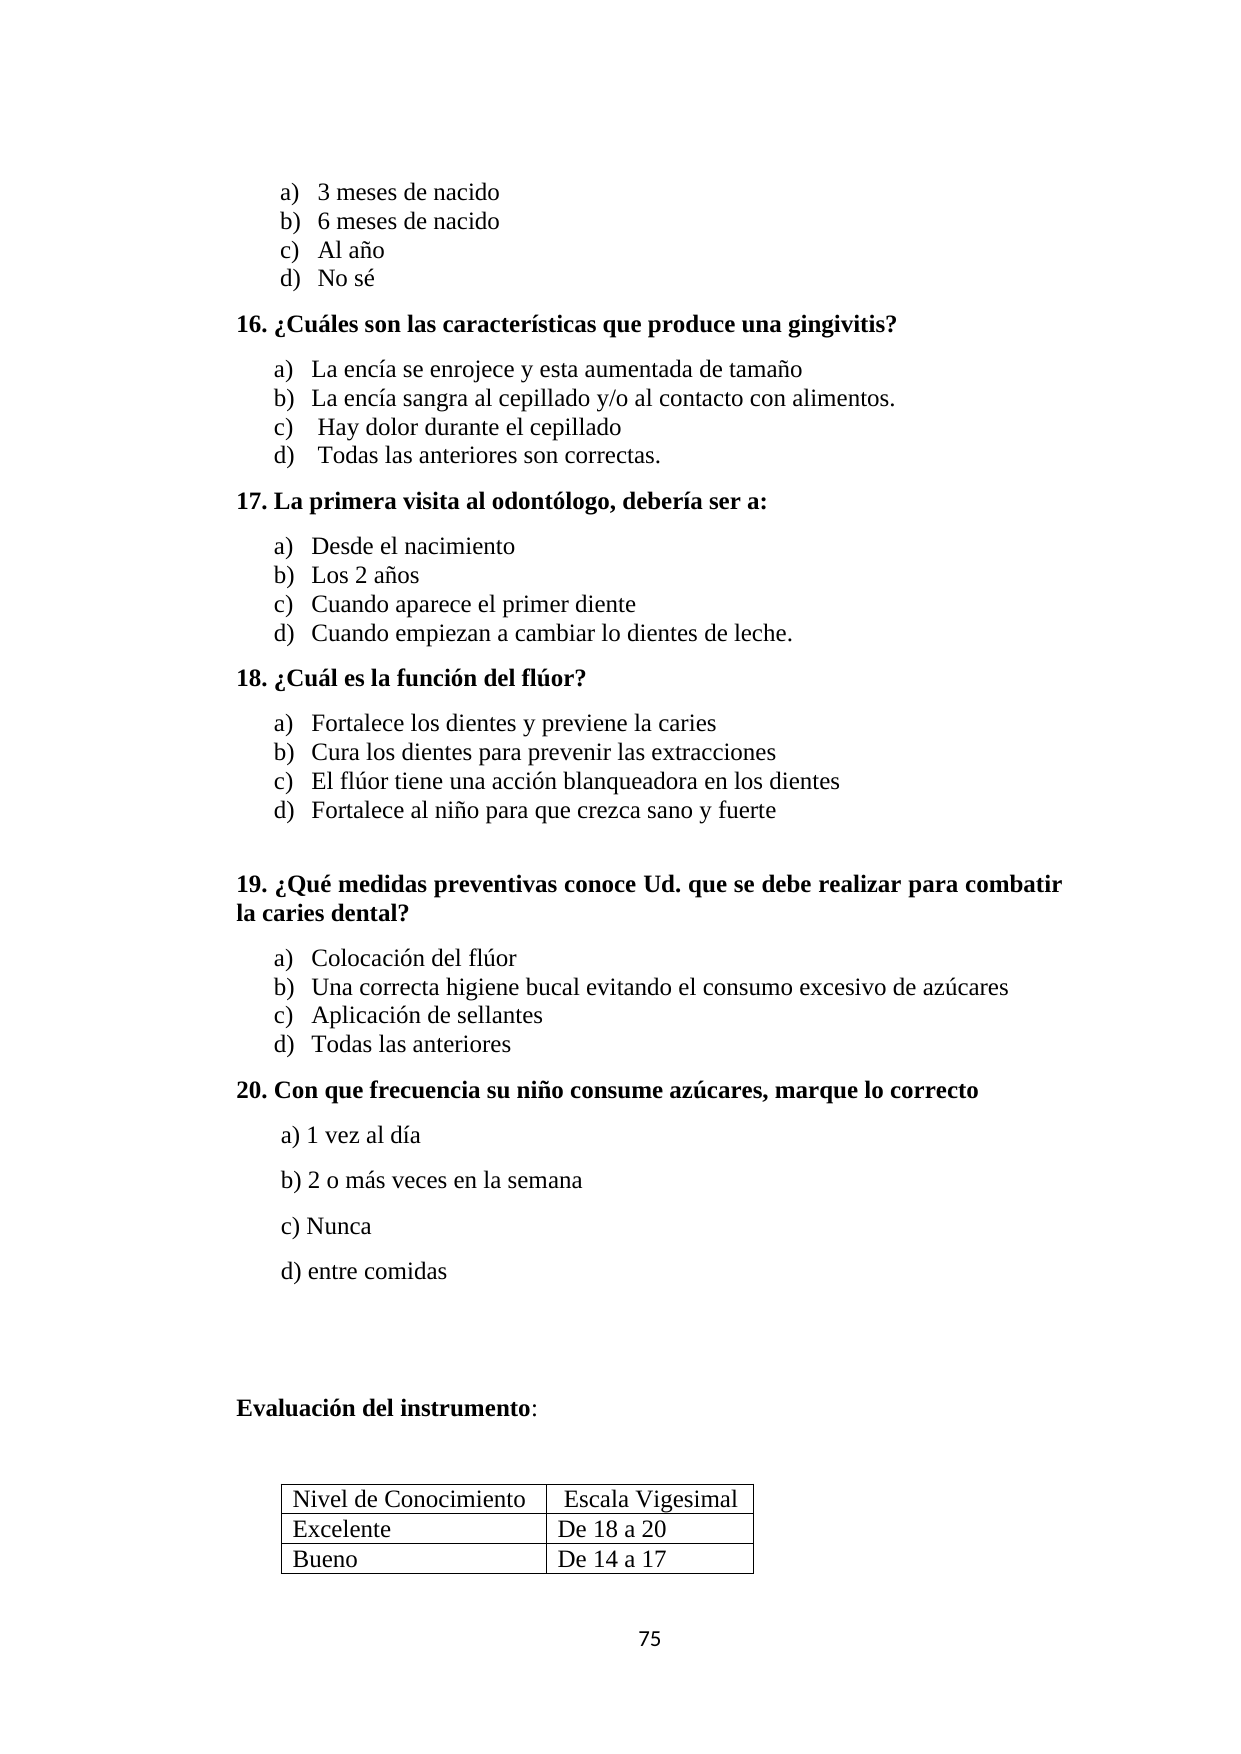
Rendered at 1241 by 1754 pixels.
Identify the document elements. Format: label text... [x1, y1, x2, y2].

table_cell De 18 a 20 [547, 1514, 753, 1543]
list Colocación del flúor [274, 943, 1063, 972]
text a) 1 vez al día [281, 1120, 1063, 1149]
list No sé [280, 263, 1063, 292]
list La encía sangra al cepillado y/o al contacto con alimentos. [274, 383, 1063, 412]
list Desde el nacimiento [274, 531, 1063, 560]
table_cell Excelente [282, 1514, 546, 1543]
text Evaluación del instrumento: [236, 1393, 1063, 1421]
table_cell De 14 a 17 [547, 1544, 753, 1573]
table_cell Bueno [282, 1544, 546, 1573]
list Hay dolor durante el cepillado [274, 412, 1063, 441]
list Aplicación de sellantes [274, 1001, 1063, 1029]
list Fortalece los dientes y previene la caries [274, 708, 1063, 737]
list Cuando aparece el primer diente [274, 589, 1063, 618]
list Los 2 años [274, 560, 1063, 589]
text 17. La primera visita al odontólogo, debería ser a: [236, 486, 1063, 515]
list Cura los dientes para prevenir las extracciones [274, 737, 1063, 766]
list 6 meses de nacido [280, 206, 1063, 235]
list 3 meses de nacido [280, 177, 1063, 206]
text c) Nunca [281, 1211, 1063, 1240]
table_header Nivel de Conocimiento [282, 1485, 546, 1513]
list Al año [280, 235, 1063, 263]
list El flúor tiene una acción blanqueadora en los dientes [274, 766, 1063, 795]
list Fortalece al niño para que crezca sano y fuerte [274, 795, 1063, 823]
text 20. Con que frecuencia su niño consume azúcares, marque lo correcto [236, 1075, 1063, 1103]
list Todas las anteriores son correctas. [274, 441, 1063, 469]
text 19. ¿Qué medidas preventivas conoce Ud. que se debe realizar para combatir la caries dental? [236, 869, 1063, 926]
text 16. ¿Cuáles son las características que produce una gingivitis? [236, 309, 1063, 338]
text 18. ¿Cuál es la función del flúor? [236, 663, 1063, 692]
list La encía se enrojece y esta aumentada de tamaño [274, 354, 1063, 383]
list Cuando empiezan a cambiar lo dientes de leche. [274, 618, 1063, 646]
text d) entre comidas [281, 1256, 1063, 1285]
text b) 2 o más veces en la semana [281, 1166, 1063, 1194]
table_header Escala Vigesimal [547, 1485, 753, 1513]
list Una correcta higiene bucal evitando el consumo excesivo de azúcares [274, 972, 1063, 1001]
list Todas las anteriores [274, 1029, 1063, 1058]
